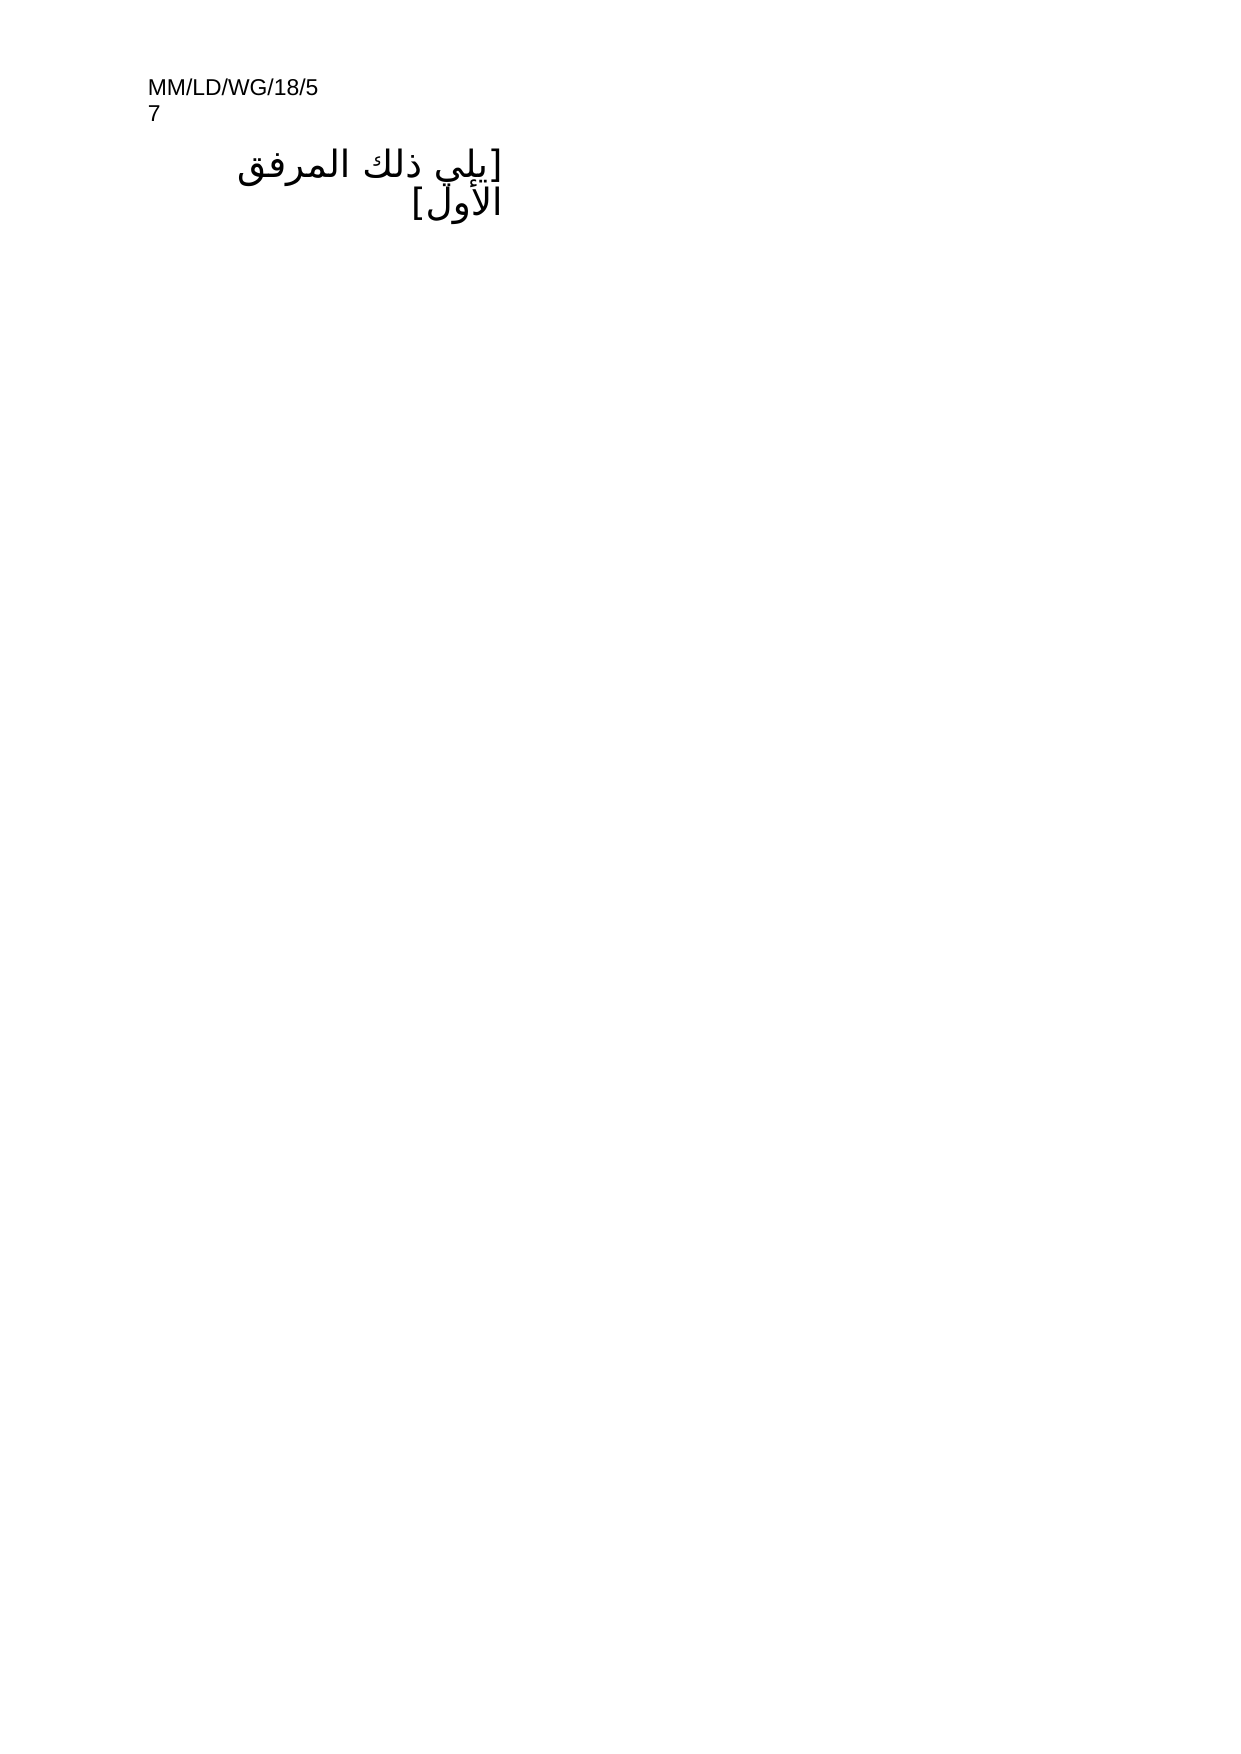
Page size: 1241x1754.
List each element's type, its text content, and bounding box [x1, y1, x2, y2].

text [يلي ذلك المرفق الأول] [148, 148, 503, 223]
